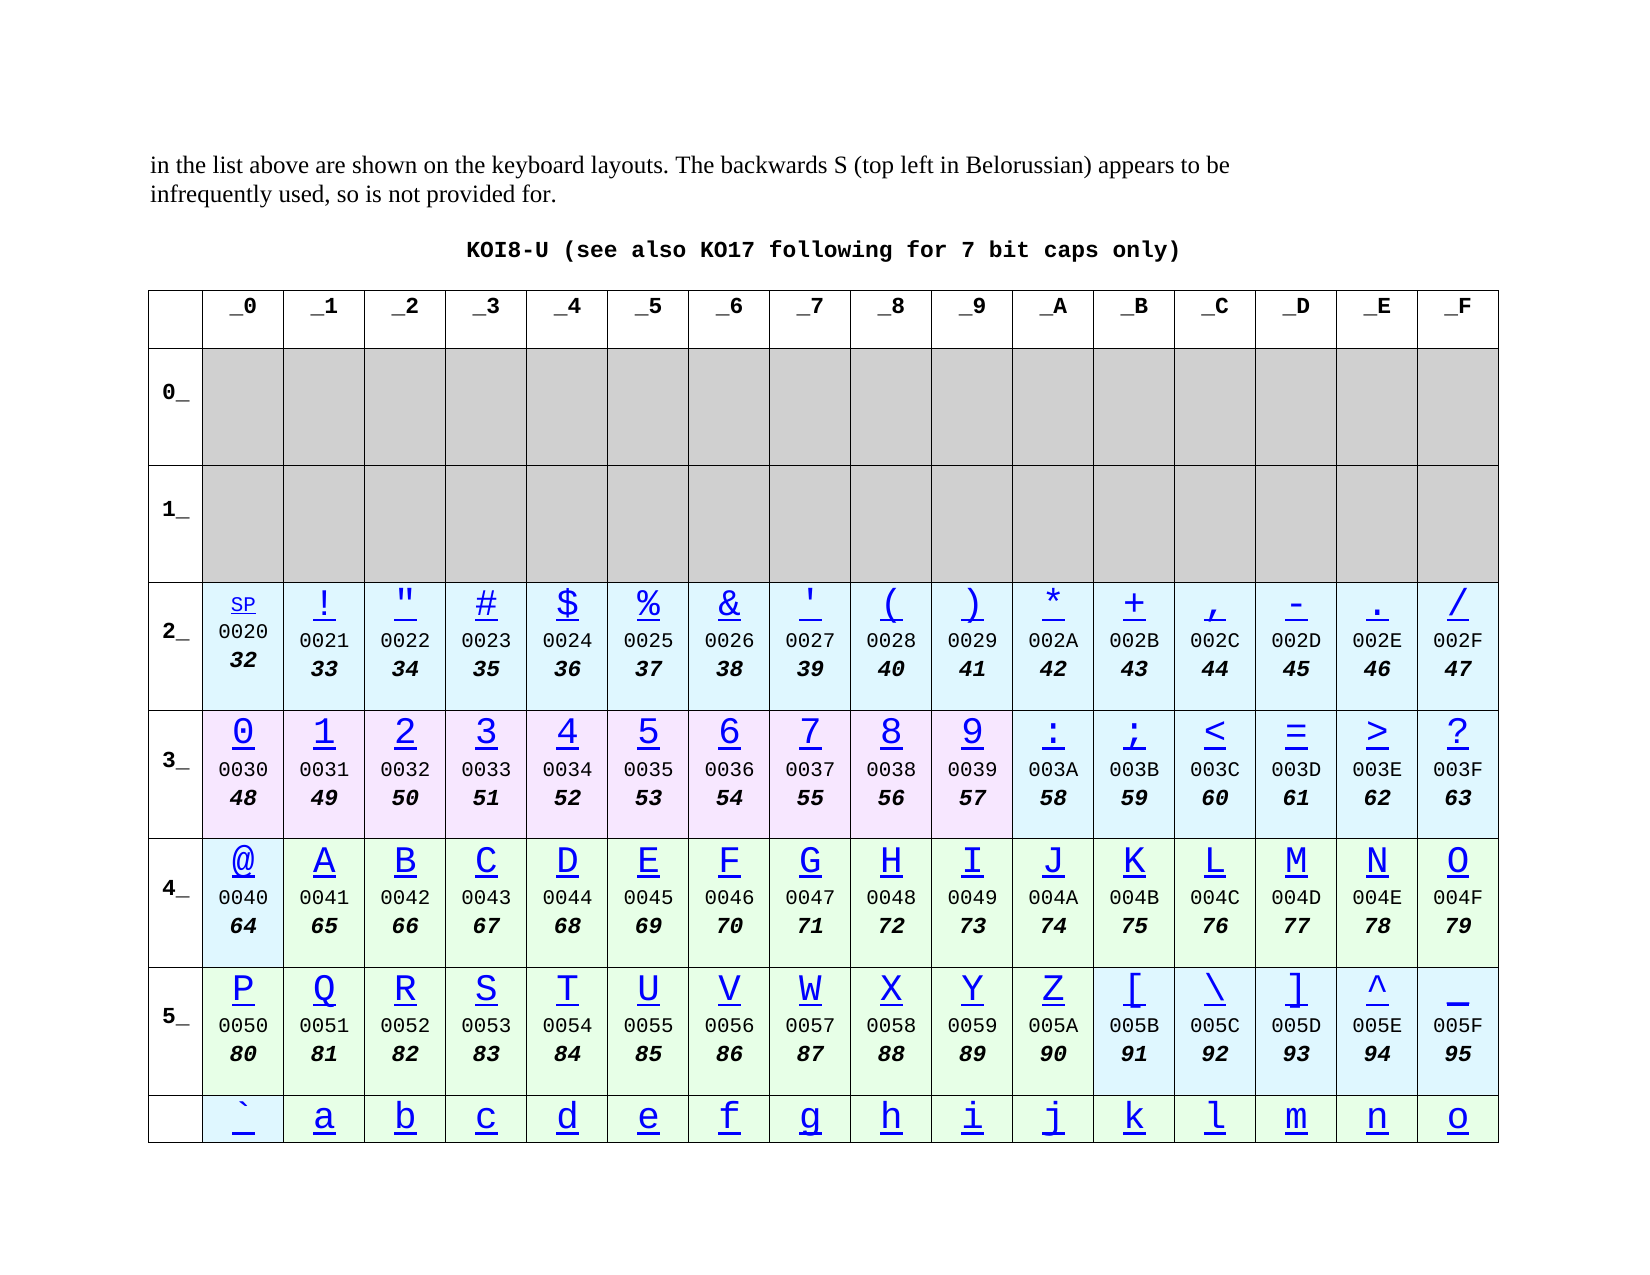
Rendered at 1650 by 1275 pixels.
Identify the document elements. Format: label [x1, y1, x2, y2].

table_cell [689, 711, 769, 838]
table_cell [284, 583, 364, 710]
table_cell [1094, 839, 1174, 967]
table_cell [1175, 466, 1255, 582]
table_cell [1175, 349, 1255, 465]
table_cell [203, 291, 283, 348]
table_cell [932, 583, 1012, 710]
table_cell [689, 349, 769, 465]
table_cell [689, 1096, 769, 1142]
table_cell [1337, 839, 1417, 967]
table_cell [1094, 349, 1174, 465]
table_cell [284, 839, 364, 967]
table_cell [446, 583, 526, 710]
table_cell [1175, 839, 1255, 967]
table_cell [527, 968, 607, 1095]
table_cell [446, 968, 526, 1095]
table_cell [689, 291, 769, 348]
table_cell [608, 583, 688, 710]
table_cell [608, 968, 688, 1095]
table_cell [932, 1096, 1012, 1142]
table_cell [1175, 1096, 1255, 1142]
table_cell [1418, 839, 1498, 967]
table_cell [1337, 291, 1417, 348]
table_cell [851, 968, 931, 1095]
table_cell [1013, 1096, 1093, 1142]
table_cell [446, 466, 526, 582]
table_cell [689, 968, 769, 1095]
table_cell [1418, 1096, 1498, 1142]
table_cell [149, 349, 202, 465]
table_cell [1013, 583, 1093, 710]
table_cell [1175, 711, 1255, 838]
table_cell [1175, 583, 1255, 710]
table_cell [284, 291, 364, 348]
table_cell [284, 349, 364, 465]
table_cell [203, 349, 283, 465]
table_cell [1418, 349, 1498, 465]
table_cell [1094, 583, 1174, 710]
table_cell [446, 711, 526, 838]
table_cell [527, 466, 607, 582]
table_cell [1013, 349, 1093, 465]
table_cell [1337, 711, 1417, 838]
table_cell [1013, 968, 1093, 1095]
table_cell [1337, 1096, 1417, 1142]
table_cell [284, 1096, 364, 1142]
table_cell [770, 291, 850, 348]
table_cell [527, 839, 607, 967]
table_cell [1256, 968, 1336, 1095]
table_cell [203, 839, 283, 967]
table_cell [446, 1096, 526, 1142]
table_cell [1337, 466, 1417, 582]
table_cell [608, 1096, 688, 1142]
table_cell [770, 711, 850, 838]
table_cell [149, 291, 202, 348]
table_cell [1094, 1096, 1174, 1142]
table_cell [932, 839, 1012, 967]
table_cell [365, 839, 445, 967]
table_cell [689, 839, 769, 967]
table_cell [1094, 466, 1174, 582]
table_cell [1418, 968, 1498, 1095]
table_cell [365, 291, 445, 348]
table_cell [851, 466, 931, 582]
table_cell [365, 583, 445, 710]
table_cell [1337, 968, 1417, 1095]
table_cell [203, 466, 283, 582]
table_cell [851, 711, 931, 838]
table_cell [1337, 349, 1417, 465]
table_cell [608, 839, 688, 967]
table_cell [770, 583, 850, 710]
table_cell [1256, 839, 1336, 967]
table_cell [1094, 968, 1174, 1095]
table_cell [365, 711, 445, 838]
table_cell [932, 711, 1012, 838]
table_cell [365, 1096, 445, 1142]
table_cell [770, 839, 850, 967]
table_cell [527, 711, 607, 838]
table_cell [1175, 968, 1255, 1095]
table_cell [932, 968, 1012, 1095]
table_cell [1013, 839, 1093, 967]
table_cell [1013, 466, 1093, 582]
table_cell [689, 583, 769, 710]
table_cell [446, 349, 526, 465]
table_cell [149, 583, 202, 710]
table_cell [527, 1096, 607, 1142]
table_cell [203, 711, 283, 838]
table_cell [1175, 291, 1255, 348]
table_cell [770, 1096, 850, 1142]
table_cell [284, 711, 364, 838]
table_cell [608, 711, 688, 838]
text [150, 150, 1308, 207]
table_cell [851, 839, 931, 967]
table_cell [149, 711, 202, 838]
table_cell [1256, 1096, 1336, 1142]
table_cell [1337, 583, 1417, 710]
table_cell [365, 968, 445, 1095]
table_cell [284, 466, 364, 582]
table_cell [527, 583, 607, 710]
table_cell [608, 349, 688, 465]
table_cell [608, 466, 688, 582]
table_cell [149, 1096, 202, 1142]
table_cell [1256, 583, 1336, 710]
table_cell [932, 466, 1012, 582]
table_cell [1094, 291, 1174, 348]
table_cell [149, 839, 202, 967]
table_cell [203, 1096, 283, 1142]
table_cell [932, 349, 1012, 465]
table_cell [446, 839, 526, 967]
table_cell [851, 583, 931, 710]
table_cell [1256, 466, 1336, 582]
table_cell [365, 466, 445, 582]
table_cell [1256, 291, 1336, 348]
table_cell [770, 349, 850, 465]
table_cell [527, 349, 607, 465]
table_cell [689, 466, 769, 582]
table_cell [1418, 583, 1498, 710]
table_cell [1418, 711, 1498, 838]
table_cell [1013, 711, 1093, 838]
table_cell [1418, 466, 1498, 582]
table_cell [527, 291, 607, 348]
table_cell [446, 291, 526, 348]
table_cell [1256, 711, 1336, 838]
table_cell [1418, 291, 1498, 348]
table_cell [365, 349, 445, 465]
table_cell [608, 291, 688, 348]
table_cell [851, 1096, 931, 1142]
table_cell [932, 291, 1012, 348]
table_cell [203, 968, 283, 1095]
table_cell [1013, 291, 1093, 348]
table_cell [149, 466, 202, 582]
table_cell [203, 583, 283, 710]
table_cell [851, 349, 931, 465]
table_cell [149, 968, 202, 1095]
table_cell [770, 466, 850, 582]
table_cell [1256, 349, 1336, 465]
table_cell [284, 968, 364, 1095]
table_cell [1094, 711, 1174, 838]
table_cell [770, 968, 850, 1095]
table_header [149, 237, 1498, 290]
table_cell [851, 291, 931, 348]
